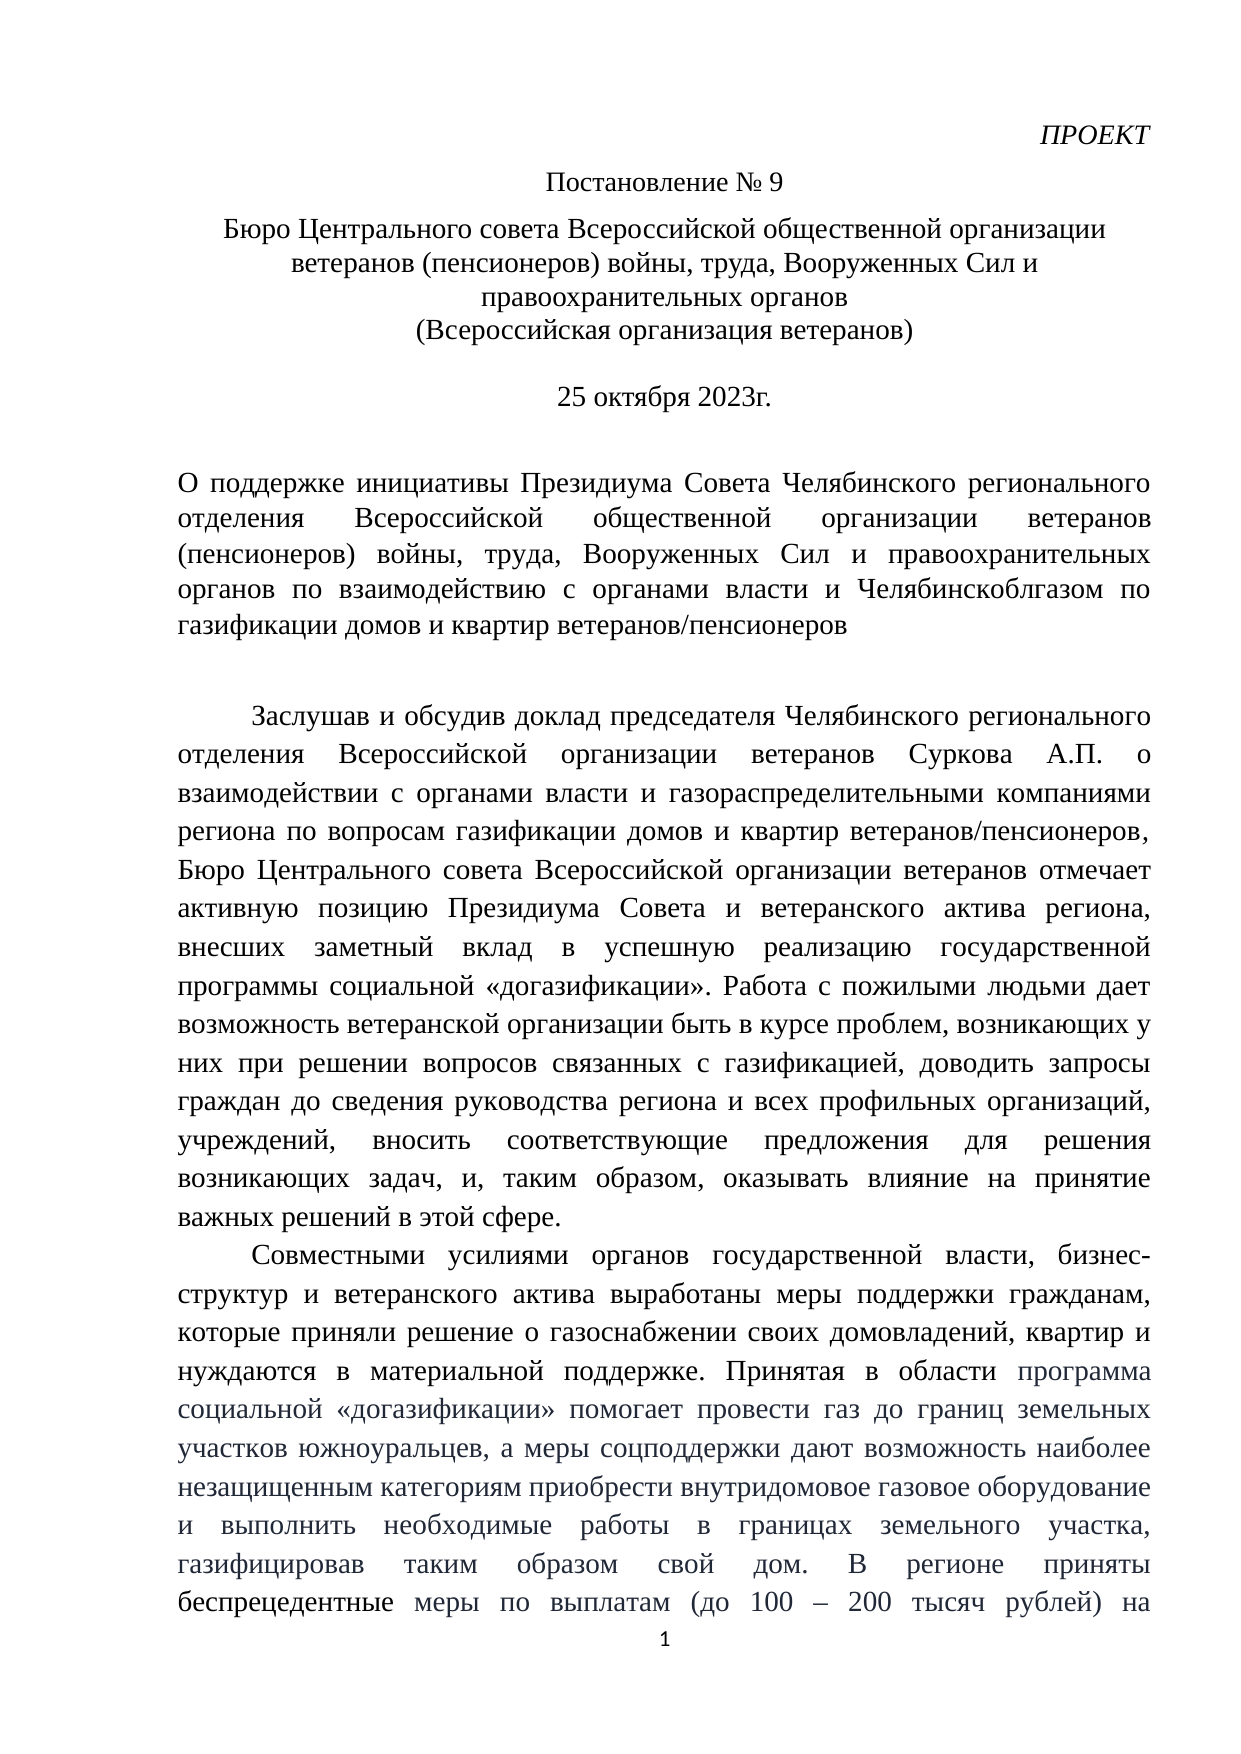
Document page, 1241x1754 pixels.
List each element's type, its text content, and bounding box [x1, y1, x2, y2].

text Постановление № 9 [177, 165, 1152, 197]
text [177, 1237, 1152, 1618]
text (Всероссийская организация ветеранов) [177, 312, 1152, 346]
text Заслушав и обсудив доклад председателя Челябинского регионального отделения Всероссийской организации ветеранов Суркова А.П. о взаимодействии с органами власти и газораспределительными компаниями региона по вопросам газификации домов и квартир ветеранов/пенсионеров, Бюро Центрального совета Всероссийской организации ветеранов отмечает активную позицию Президиума Совета и ветеранского актива региона, внесших заметный вклад в успешную реализацию государственной программы социальной «догазификации». Работа с пожилыми людьми дает возможность ветеранской организации быть в курсе проблем, возникающих у них при решении вопросов связанных с газификацией, доводить запросы граждан до сведения руководства региона и всех профильных организаций, учреждений, вносить соответствующие предложения для решения возникающих задач, и, таким образом, оказывать влияние на принятие важных решений в этой сфере. [177, 698, 1152, 1232]
text ПРОЕКТ [177, 118, 1152, 151]
text Бюро Центрального совета Всероссийской общественной организации ветеранов (пенсионеров) войны, труда, Вооруженных Сил и правоохранительных органов [177, 212, 1152, 312]
text О поддержке инициативы Президиума Совета Челябинского регионального отделения Всероссийской общественной организации ветеранов (пенсионеров) войны, труда, Вооруженных Сил и правоохранительных органов по взаимодействию с органами власти и Челябинскоблгазом по газификации домов и квартир ветеранов/пенсионеров [177, 465, 1152, 641]
text 25 октября 2023г. [177, 379, 1152, 413]
